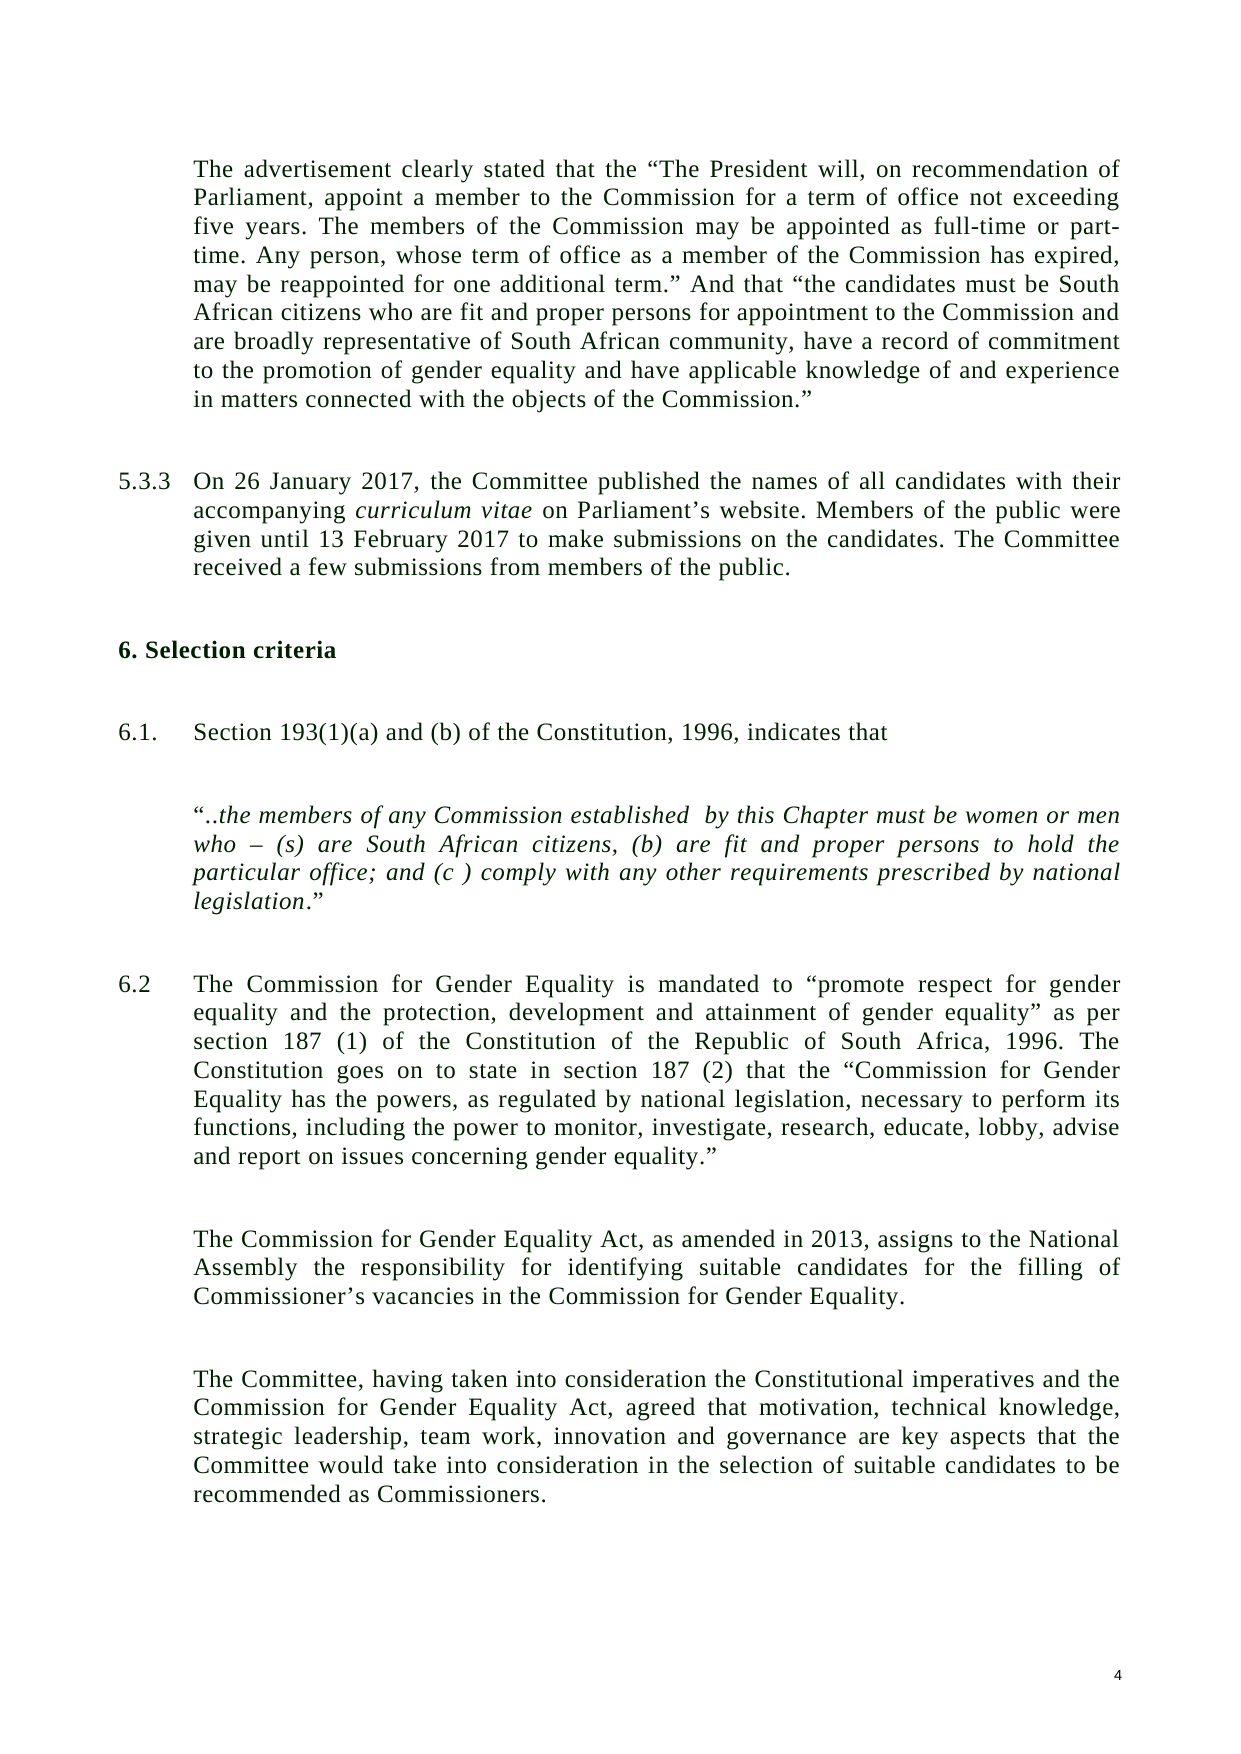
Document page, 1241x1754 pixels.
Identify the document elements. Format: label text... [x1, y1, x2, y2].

text The advertisement clearly stated that the “The President will, on recommendation of Parliament, appoint a member to the Commission for a term of office not exceeding five years. The members of the Commission may be appointed as full-time or part-time. Any person, whose term of office as a member of the Commission has expired, may be reappointed for one additional term.” And that “the candidates must be South African citizens who are fit and proper persons for appointment to the Commission and are broadly representative of South African community, have a record of commitment to the promotion of gender equality and have applicable knowledge of and experience in matters connected with the objects of the Commission.” [193, 154, 1122, 412]
text 5.3.3 On 26 January 2017, the Committee published the names of all candidates with their accompanying curriculum vitae on Parliament’s website. Members of the public were given until 13 February 2017 to make submissions on the candidates. The Committee received a few submissions from members of the public. [118, 466, 1122, 581]
text The Committee, having taken into consideration the Constitutional imperatives and the Commission for Gender Equality Act, agreed that motivation, technical knowledge, strategic leadership, team work, innovation and governance are key aspects that the Committee would take into consideration in the selection of suitable candidates to be recommended as Commissioners. [193, 1364, 1122, 1507]
text 6. Selection criteria [118, 635, 1122, 664]
text 6.2 The Commission for Gender Equality is mandated to “promote respect for gender equality and the protection, development and attainment of gender equality” as per section 187 (1) of the Constitution of the Republic of South Africa, 1996. The Constitution goes on to state in section 187 (2) that the “Commission for Gender Equality has the powers, as regulated by national legislation, necessary to perform its functions, including the power to monitor, investigate, research, educate, lobby, advise and report on issues concerning gender equality.” [118, 969, 1122, 1170]
text 6.1. Section 193(1)(a) and (b) of the Constitution, 1996, indicates that [118, 717, 1122, 746]
text The Commission for Gender Equality Act, as amended in 2013, assigns to the National Assembly the responsibility for identifying suitable candidates for the filling of Commissioner’s vacancies in the Commission for Gender Equality. [193, 1224, 1122, 1310]
text “..the members of any Commission established by this Chapter must be women or men who – (s) are South African citizens, (b) are fit and proper persons to hold the particular office; and (c ) comply with any other requirements prescribed by national legislation.” [193, 800, 1122, 915]
